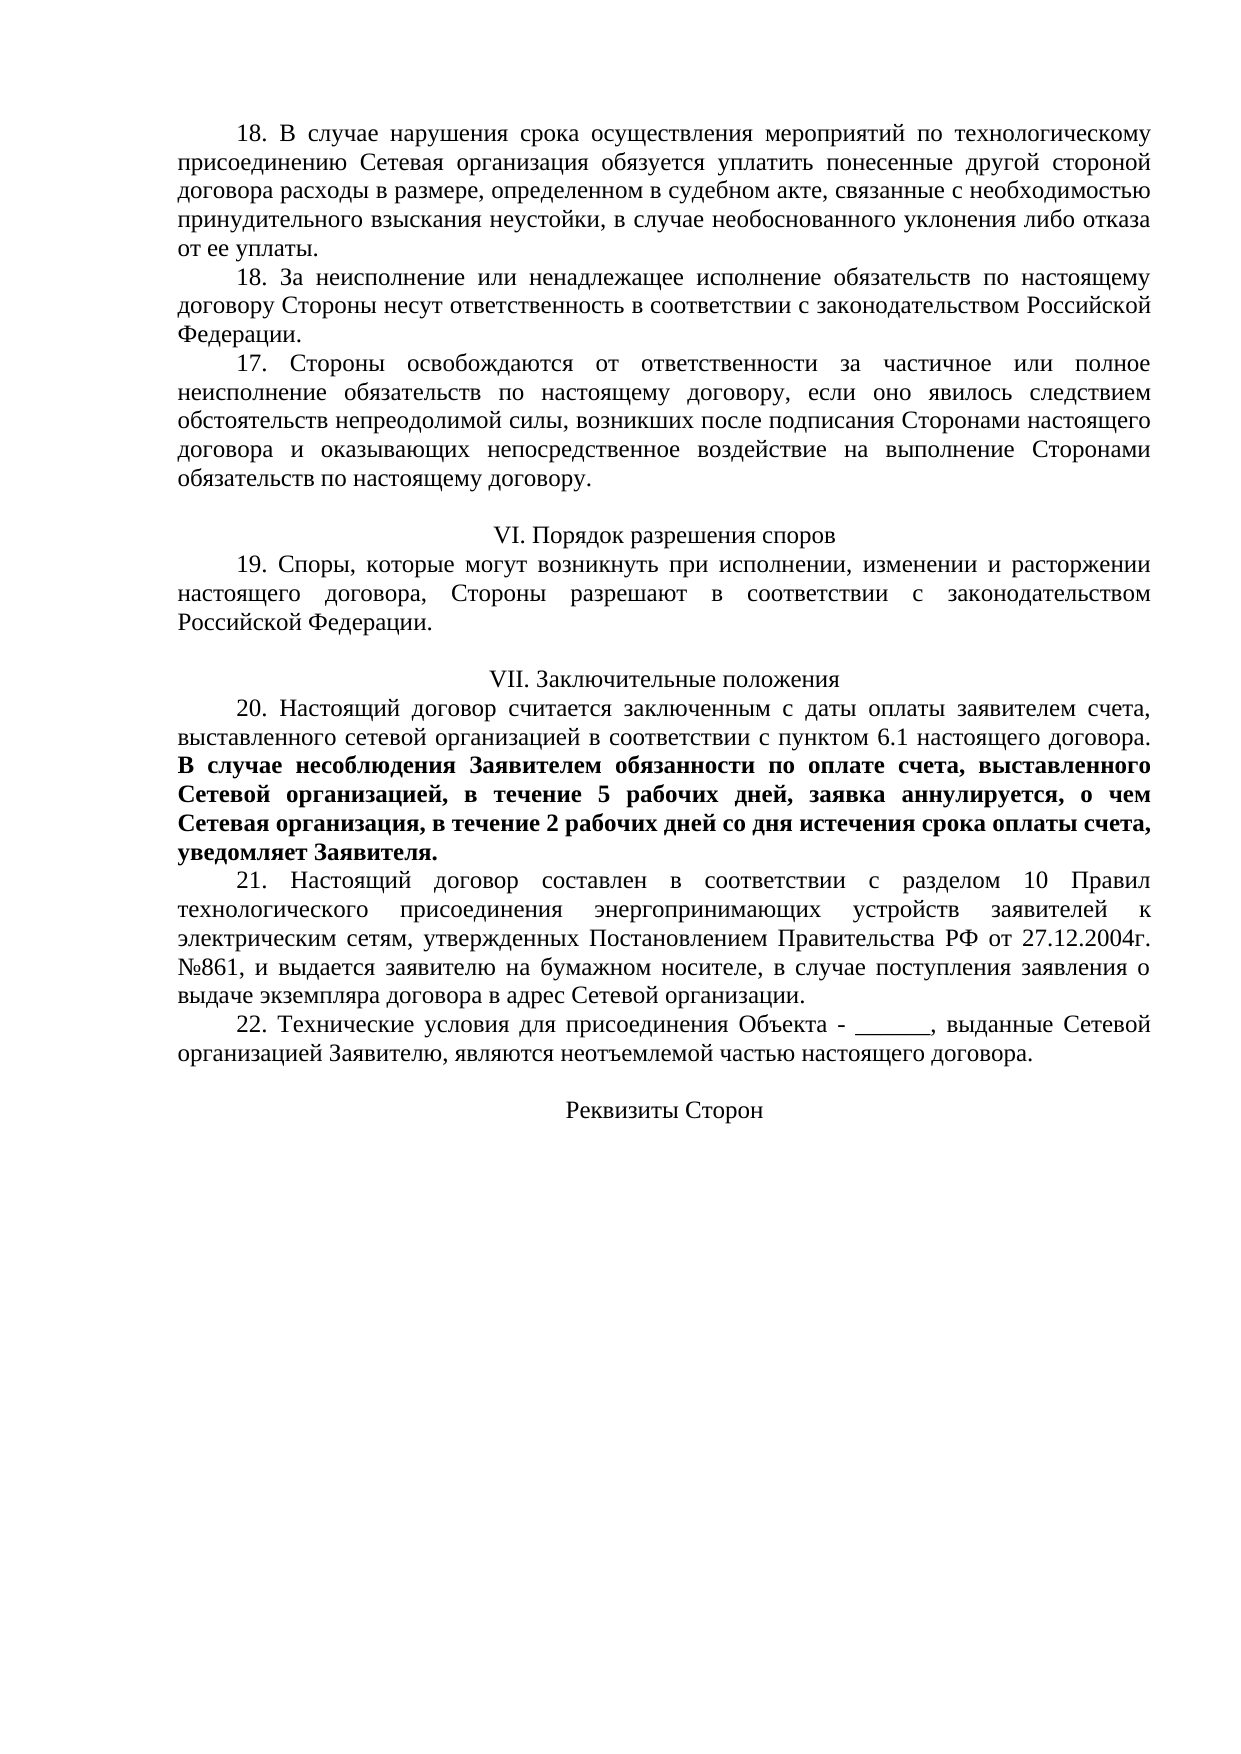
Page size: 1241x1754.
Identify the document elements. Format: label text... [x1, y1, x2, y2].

text VI. Порядок разрешения споров [177, 521, 1152, 549]
text 21. Настоящий договор составлен в соответствии с разделом 10 Правил технологического присоединения энергопринимающих устройств заявителей к электрическим сетям, утвержденных Постановлением Правительства РФ от 27.12.2004г. №861, и выдается заявителю на бумажном носителе, в случае поступления заявления о выдаче экземпляра договора в адрес Сетевой организации. [177, 866, 1152, 1009]
text 19. Споры, которые могут возникнуть при исполнении, изменении и расторжении настоящего договора, Стороны разрешают в соответствии с законодательством Российской Федерации. [177, 549, 1152, 636]
text Реквизиты Сторон [177, 1096, 1152, 1124]
text VII. Заключительные положения [177, 664, 1152, 693]
text 18. В случае нарушения срока осуществления мероприятий по технологическому присоединению Сетевая организация обязуется уплатить понесенные другой стороной договора расходы в размере, определенном в судебном акте, связанные с необходимостью принудительного взыскания неустойки, в случае необоснованного уклонения либо отказа от ее уплаты. [177, 118, 1152, 262]
text 17. Стороны освобождаются от ответственности за частичное или полное неисполнение обязательств по настоящему договору, если оно явилось следствием обстоятельств непреодолимой силы, возникших после подписания Сторонами настоящего договора и оказывающих непосредственное воздействие на выполнение Сторонами обязательств по настоящему договору. [177, 348, 1152, 492]
text 18. За неисполнение или ненадлежащее исполнение обязательств по настоящему договору Стороны несут ответственность в соответствии с законодательством Российской Федерации. [177, 262, 1152, 348]
text 22. Технические условия для присоединения Объекта - ______, выданные Сетевой организацией Заявителю, являются неотъемлемой частью настоящего договора. [177, 1009, 1152, 1067]
text 20. Настоящий договор считается заключенным с даты оплаты заявителем счета, выставленного сетевой организацией в соответствии с пунктом 6.1 настоящего договора. В случае несоблюдения Заявителем обязанности по оплате счета, выставленного Сетевой организацией, в течение 5 рабочих дней, заявка аннулируется, о чем Сетевая организация, в течение 2 рабочих дней со дня истечения срока оплаты счета, уведомляет Заявителя. [177, 693, 1152, 866]
